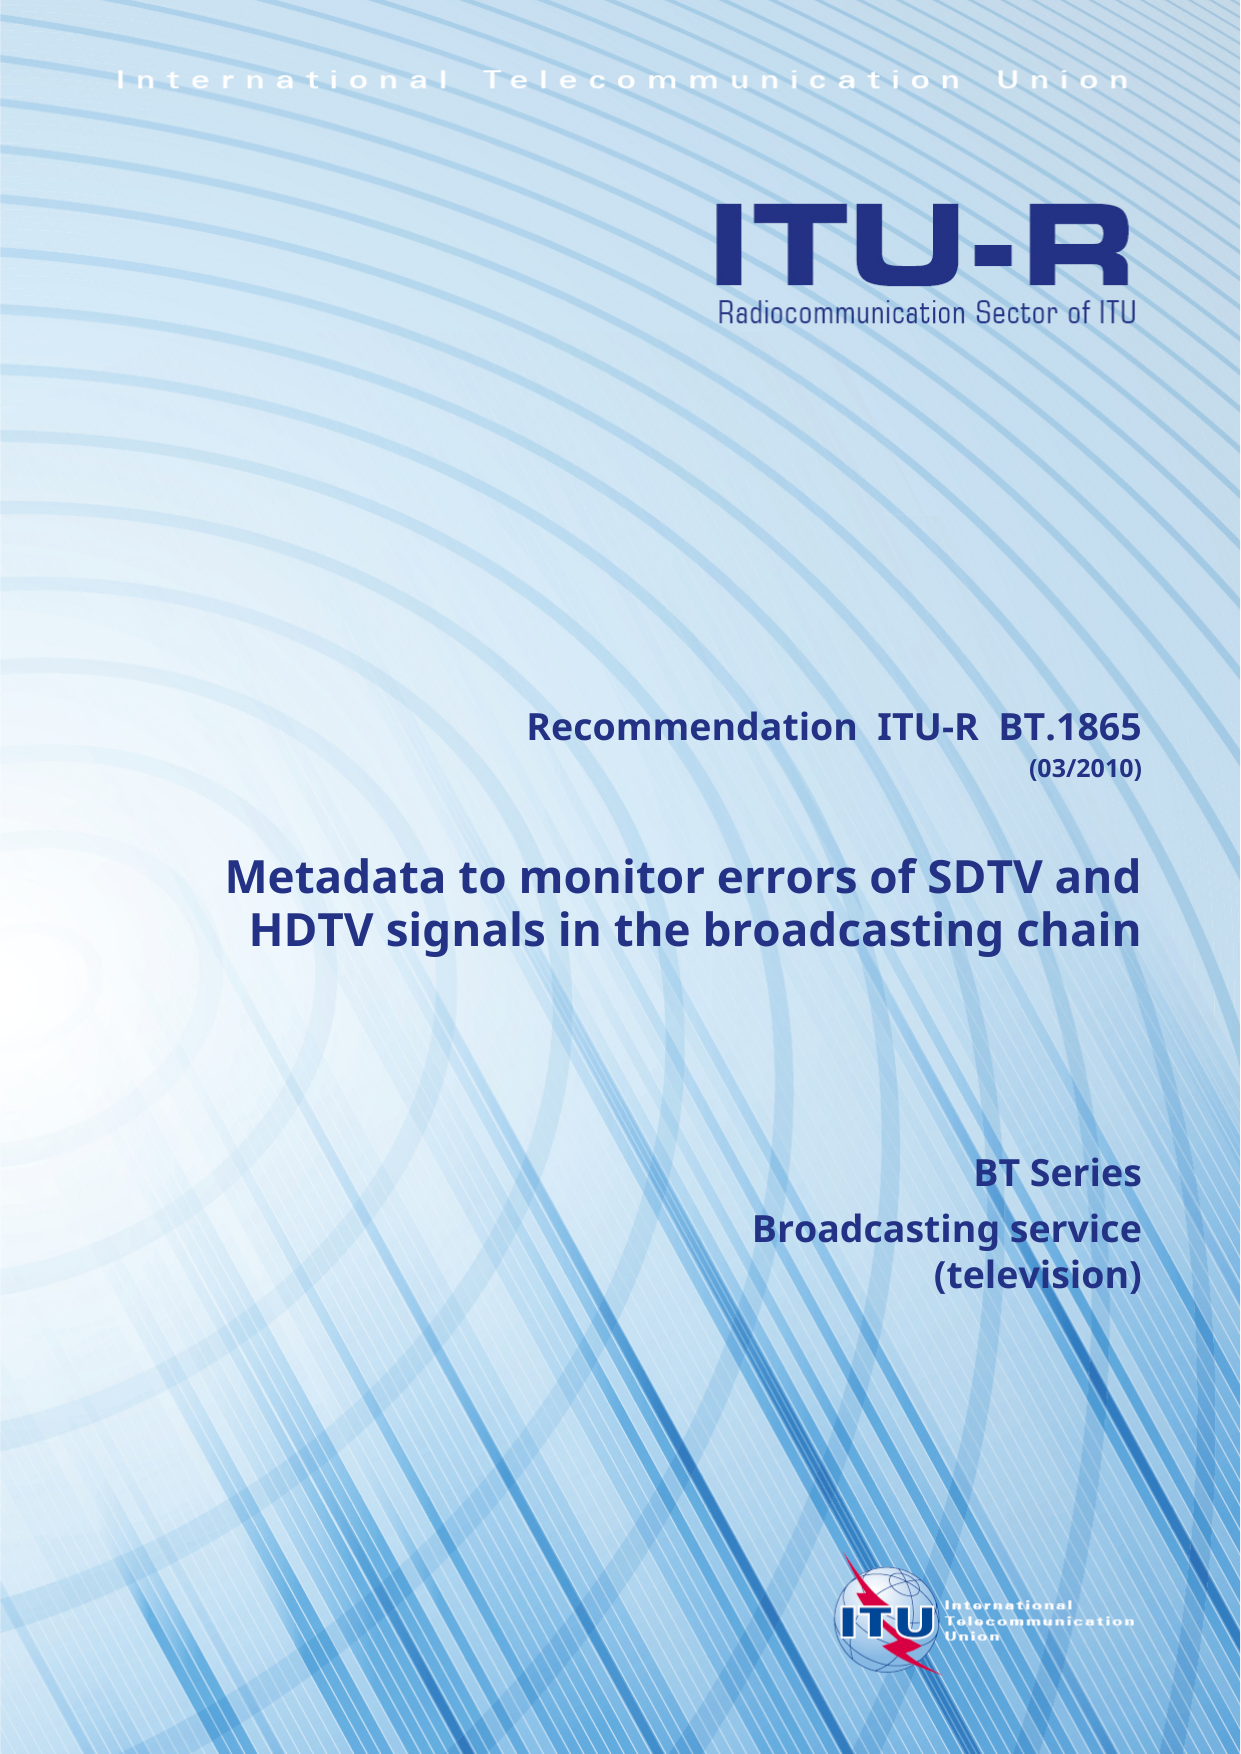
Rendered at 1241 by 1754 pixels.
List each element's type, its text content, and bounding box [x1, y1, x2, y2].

picture [0, 0, 1241, 1754]
table_cell BT Series Broadcasting service (television) [102, 1017, 1153, 1342]
table_cell Metadata to monitor errors of SDTV and HDTV signals in the broadcasting chain [102, 784, 1153, 1017]
table_header Recommendation ITU-R BT.1865 (03/2010) [102, 609, 1153, 783]
